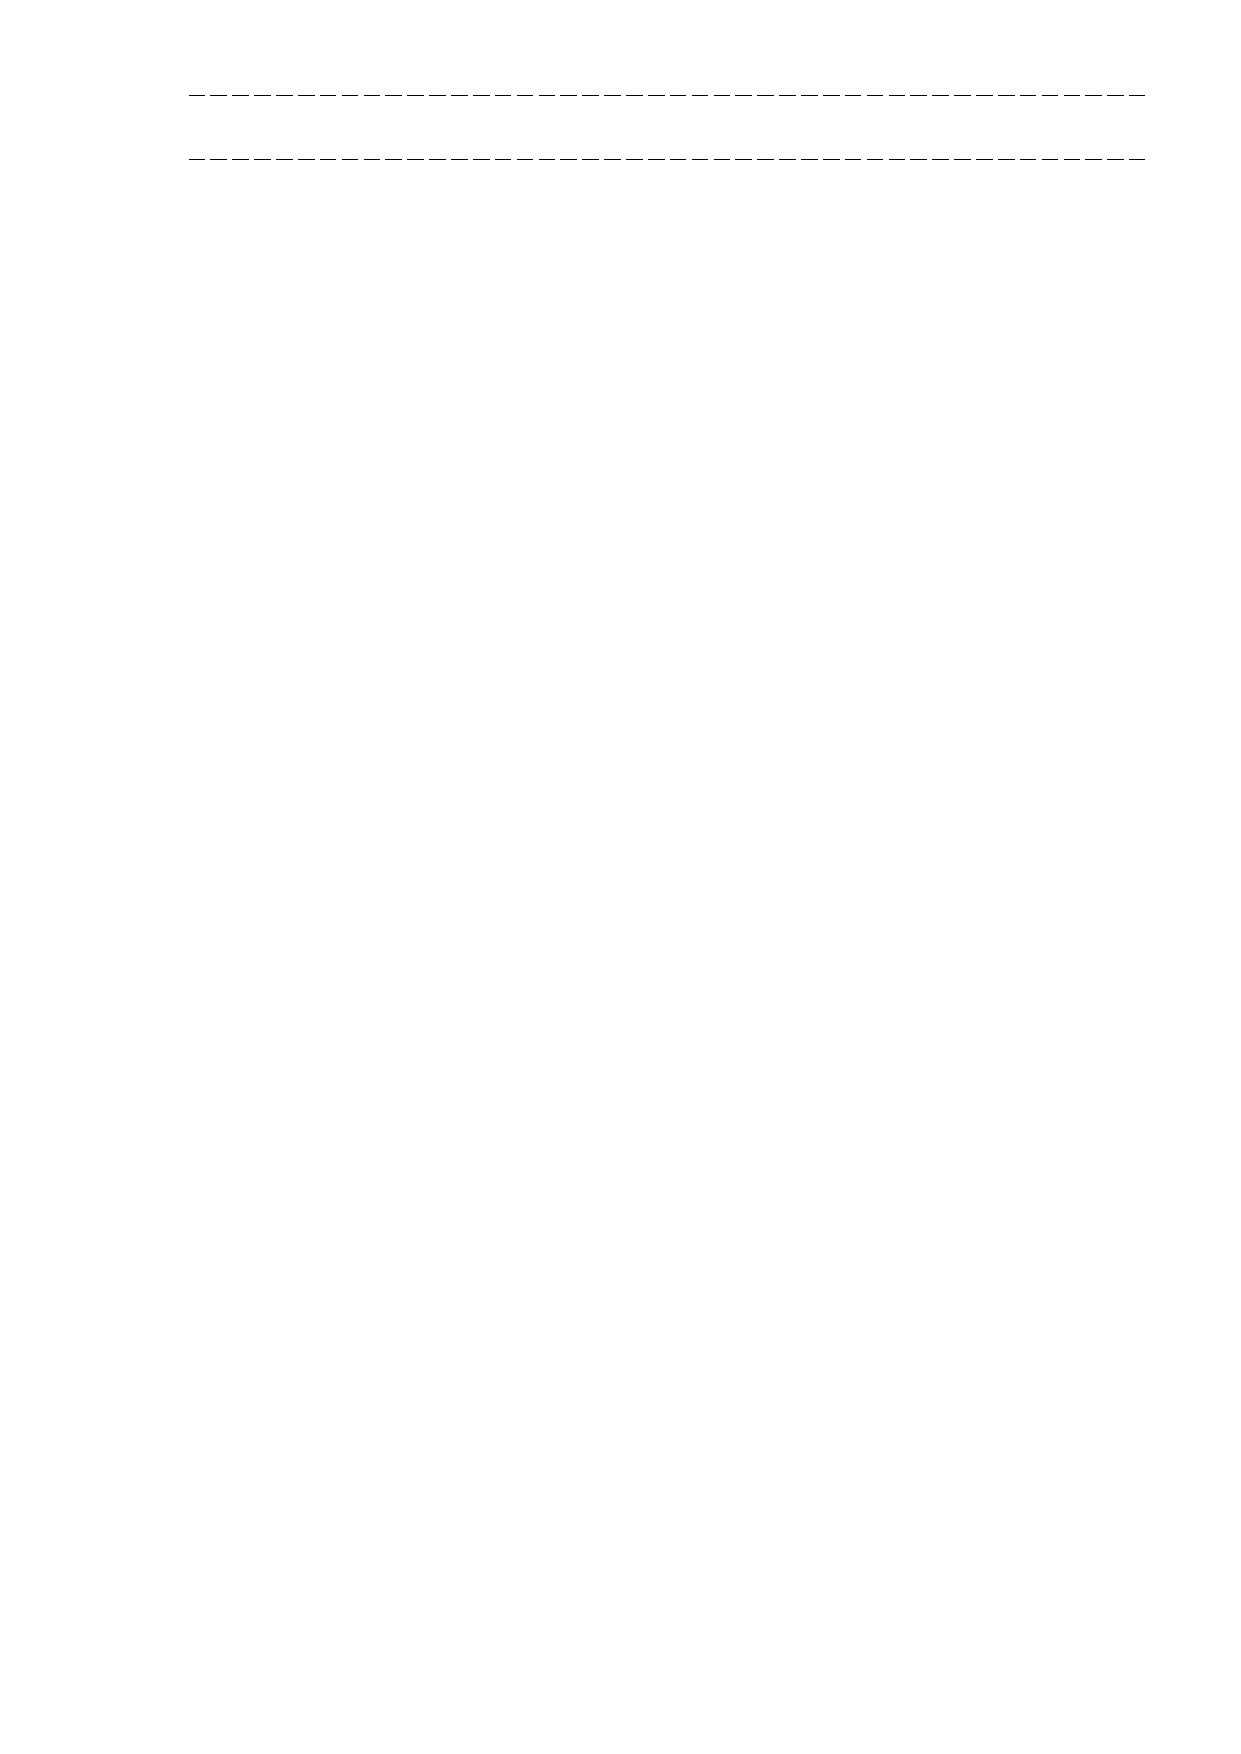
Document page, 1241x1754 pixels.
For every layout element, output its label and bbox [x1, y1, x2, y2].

table_cell [189, 95, 1145, 159]
